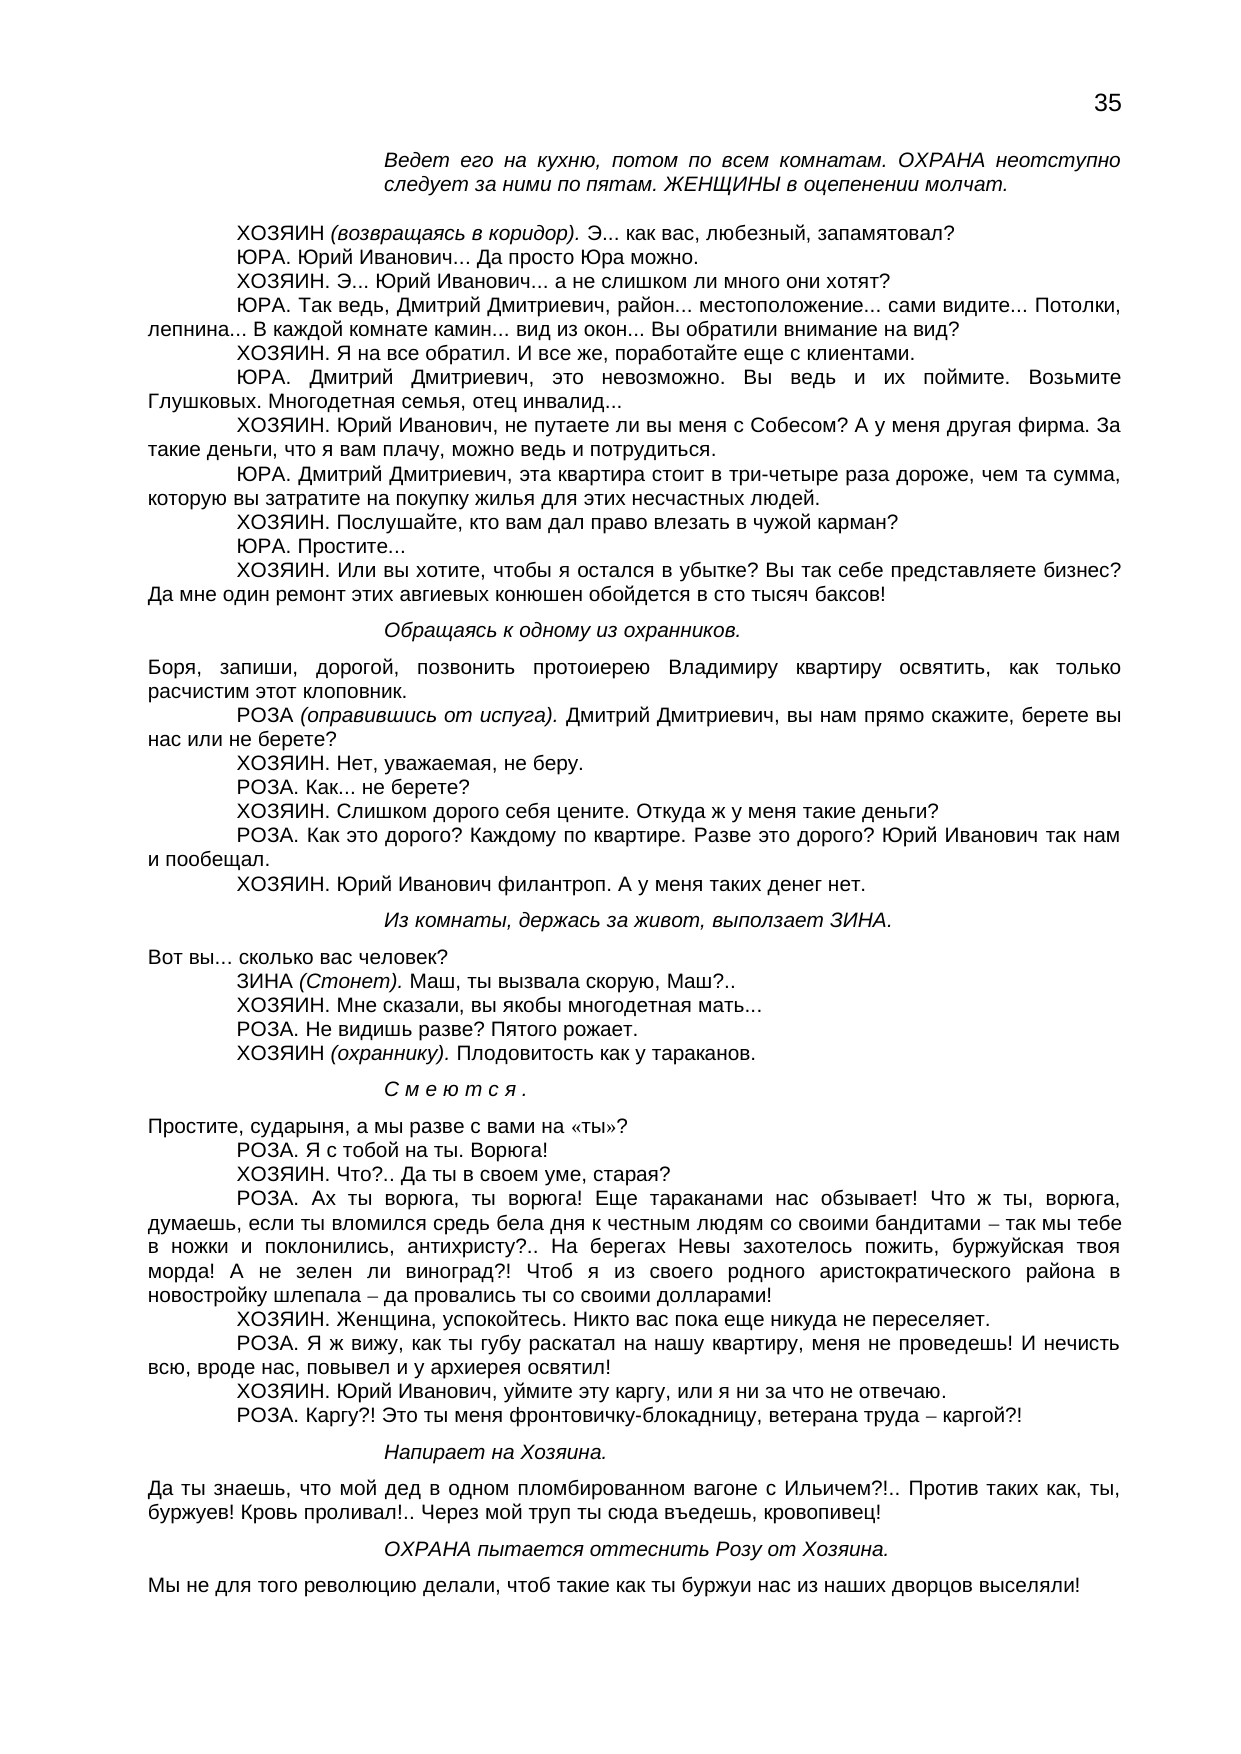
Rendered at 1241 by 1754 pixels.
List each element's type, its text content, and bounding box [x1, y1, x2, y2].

text ХОЗЯИН. Или вы хотите, чтобы я остался в убытке? Вы так себе представляете бизнес? Да мне один ремонт этих авгиевых конюшен обойдется в сто тысяч баксов! [148, 558, 1122, 606]
text ХОЗЯИН. Слишком дорого себя цените. Откуда ж у меня такие деньги? [148, 799, 1122, 823]
text ХОЗЯИН. Нет, уважаемая, не беру. [148, 751, 1122, 775]
text РОЗА. Ах ты ворюга, ты ворюга! Еще тараканами нас обзывает! Что ж ты, ворюга, думаешь, если ты вломился средь бела дня к честным людям со своими бандитами так мы тебе в ножки и поклонились, антихристу?.. На берегах Невы захотелось пожить, буржуйская твоя морда! А не зелен ли виноград?! Чтоб я из своего родного аристократического района в новостройку шлепала да провались ты со своими долларами! [148, 1186, 1122, 1307]
text Да ты знаешь, что мой дед в одном пломбированном вагоне с Ильичем?!.. Против таких как, ты, буржуев! Кровь проливал!.. Через мой труп ты сюда въедешь, кровопивец! [148, 1476, 1122, 1524]
text ХОЗЯИН (охраннику). Плодовитость как у тараканов. [148, 1041, 1122, 1065]
text Из комнаты, держась за живот, выползает ЗИНА. [384, 908, 1122, 932]
text ХОЗЯИН. Я на все обратил. И все же, поработайте еще с клиентами. [148, 341, 1122, 365]
text Простите, сударыня, а мы разве с вами на ты? [148, 1114, 1122, 1138]
text РОЗА. Каргу?! Это ты меня фронтовичку-блокадницу, ветерана труда каргой?! [148, 1403, 1122, 1427]
text Обращаясь к одному из охранников. [384, 618, 1122, 642]
text ЮРА. Дмитрий Дмитриевич, эта квартира стоит в три-четыре раза дороже, чем та сумма, которую вы затратите на покупку жилья для этих несчастных людей. [148, 461, 1122, 509]
text РОЗА. Я ж вижу, как ты губу раскатал на нашу квартиру, меня не проведешь! И нечисть всю, вроде нас, повывел и у архиерея освятил! [148, 1331, 1122, 1379]
text ХОЗЯИН. Женщина, успокойтесь. Никто вас пока еще никуда не переселяет. [148, 1307, 1122, 1331]
text РОЗА. Как... не берете? [148, 775, 1122, 799]
text ХОЗЯИН. Юрий Иванович филантроп. А у меня таких денег нет. [148, 871, 1122, 896]
text ХОЗЯИН (возвращаясь в коридор). Э... как вас, любезный, запамятовал? [148, 221, 1122, 245]
text С м е ю т с я . [384, 1077, 1122, 1101]
text Напирает на Хозяина. [384, 1440, 1122, 1464]
text ХОЗЯИН. Послушайте, кто вам дал право влезать в чужой карман? [148, 509, 1122, 534]
text ХОЗЯИН. Что?.. Да ты в своем уме, старая? [148, 1162, 1122, 1186]
text ОХРАНА пытается оттеснить Розу от Хозяина. [384, 1537, 1122, 1561]
text ЮРА. Так ведь, Дмитрий Дмитриевич, район... местоположение... сами видите... Потолки, лепнина... В каждой комнате камин... вид из окон... Вы обратили внимание на вид? [148, 293, 1122, 341]
text ЮРА. Юрий Иванович... Да просто Юра можно. [148, 245, 1122, 269]
text ХОЗЯИН. Э... Юрий Иванович... а не слишком ли много они хотят? [148, 269, 1122, 293]
text ХОЗЯИН. Юрий Иванович, уймите эту каргу, или я ни за что не отвечаю. [148, 1379, 1122, 1403]
text РОЗА. Как это дорого? Каждому по квартире. Разве это дорого? Юрий Иванович так нам и пообещал. [148, 823, 1122, 871]
text ЮРА. Простите... [148, 534, 1122, 558]
text ХОЗЯИН. Юрий Иванович, не путаете ли вы меня с Собесом? А у меня другая фирма. За такие деньги, что я вам плачу, можно ведь и потрудиться. [148, 413, 1122, 461]
text РОЗА (оправившись от испуга). Дмитрий Дмитриевич, вы нам прямо скажите, берете вы нас или не берете? [148, 703, 1122, 751]
text Мы не для того революцию делали, чтоб такие как ты буржуи нас из наших дворцов выселяли! [148, 1573, 1122, 1597]
text Вот вы... сколько вас человек? [148, 944, 1122, 969]
text ХОЗЯИН. Мне сказали, вы якобы многодетная мать... [148, 993, 1122, 1017]
text ЗИНА (Стонет). Маш, ты вызвала скорую, Маш?.. [148, 969, 1122, 993]
text ЮРА. Дмитрий Дмитриевич, это невозможно. Вы ведь и их поймите. Возьмите Глушковых. Многодетная семья, отец инвалид... [148, 365, 1122, 413]
text Ведет его на кухню, потом по всем комнатам. ОХРАНА неотступно следует за ними по пятам. ЖЕНЩИНЫ в оцепенении молчат. [384, 148, 1122, 196]
text РОЗА. Не видишь разве? Пятого рожает. [148, 1017, 1122, 1041]
text РОЗА. Я с тобой на ты. Ворюга! [148, 1138, 1122, 1162]
text Боря, запиши, дорогой, позвонить протоиерею Владимиру квартиру освятить, как только расчистим этот клоповник. [148, 655, 1122, 703]
